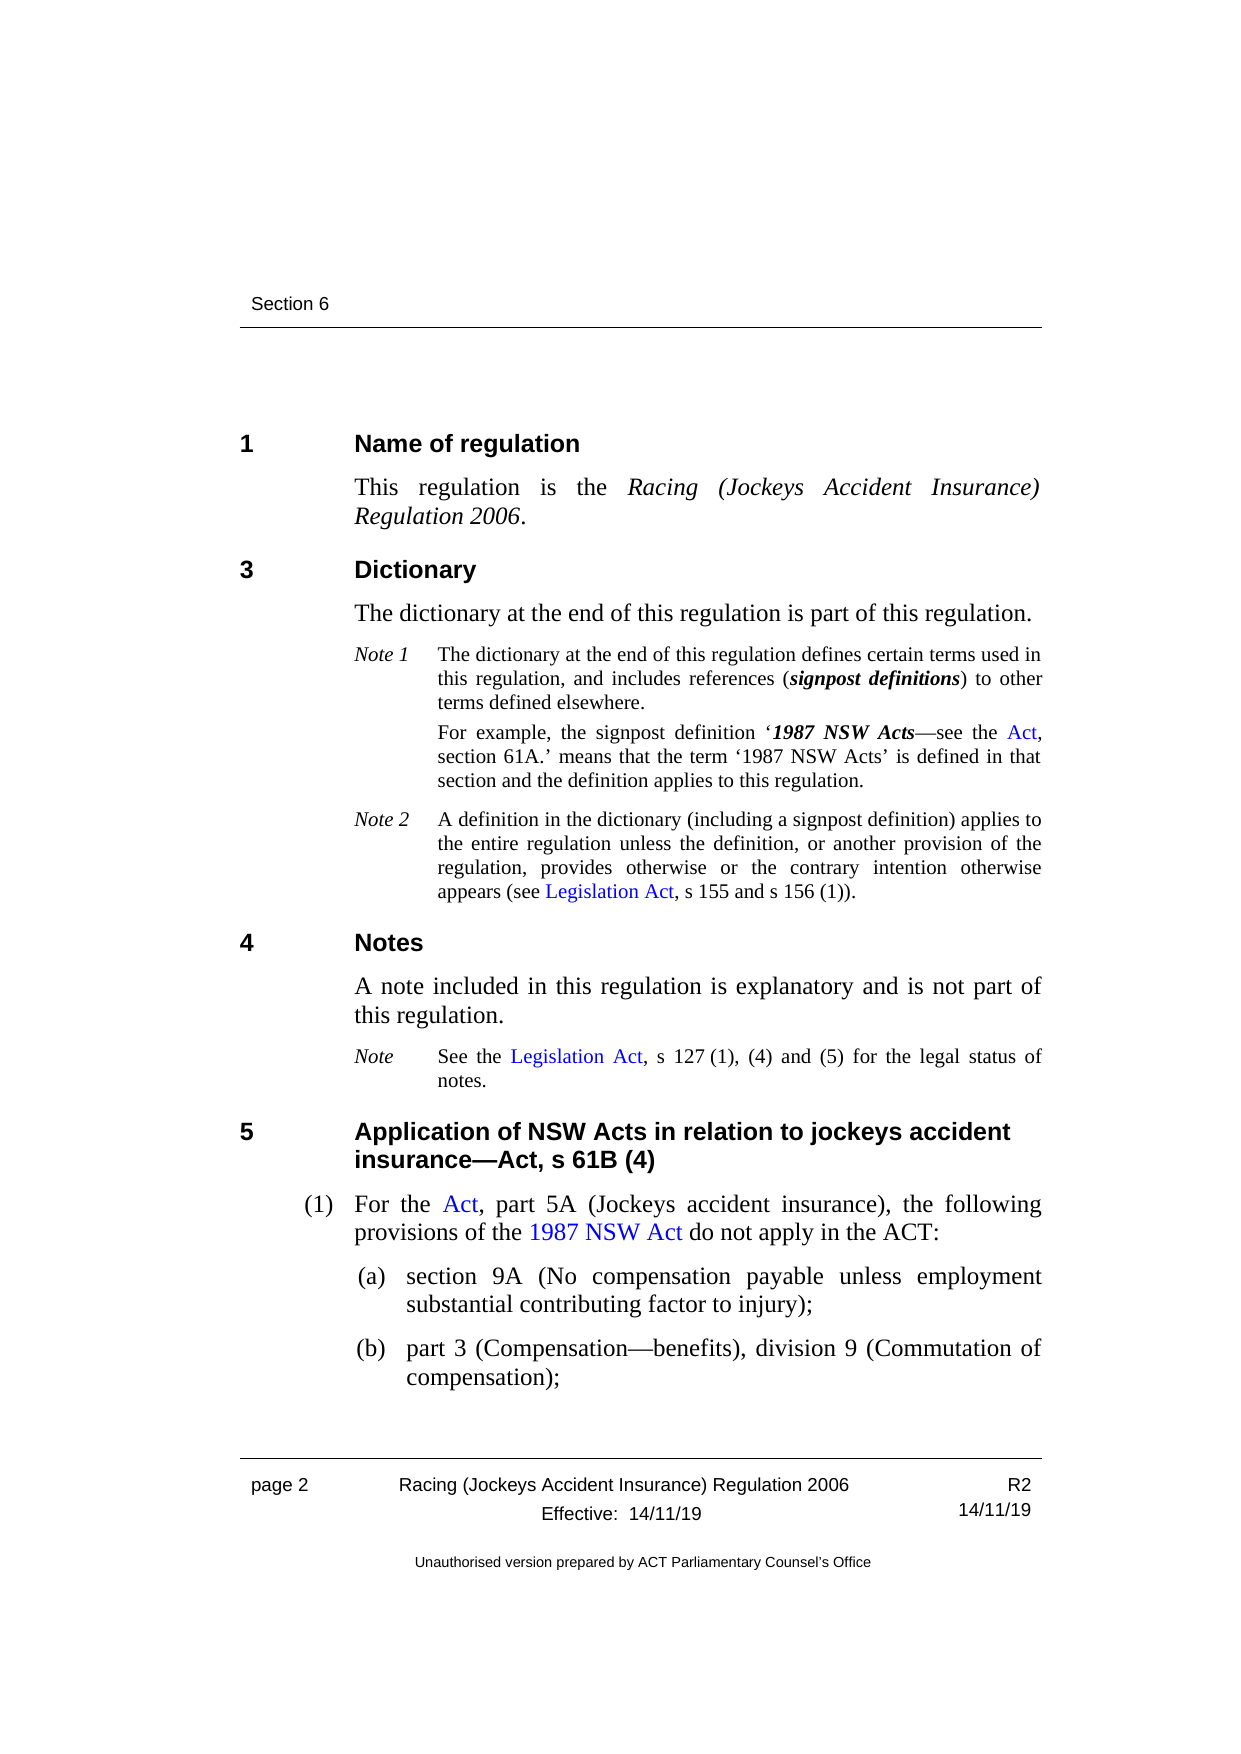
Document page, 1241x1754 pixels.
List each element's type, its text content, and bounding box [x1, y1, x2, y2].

text 4 Notes [239, 928, 1042, 957]
text (a) section 9A (No compensation payable unless employment substantial contributing factor to injury); [239, 1261, 1042, 1318]
text Note 2 A definition in the dictionary (including a signpost definition) applies to the entire regulation unless the definition, or another provision of the regulation, provides otherwise or the contrary intention otherwise appears (see Legislation Act, s 155 and s 156 (1)). [354, 807, 1042, 903]
text 1 Name of regulation [239, 429, 1042, 458]
text (1) For the Act, part 5A (Jockeys accident insurance), the following provisions of the 1987 NSW Act do not apply in the ACT: [239, 1189, 1042, 1246]
text 5 Application of NSW Acts in relation to jockeys accident insurance—Act, s 61B (4) [239, 1117, 1042, 1174]
text (b) part 3 (Compensation—benefits), division 9 (Commutation of compensation); [239, 1333, 1042, 1390]
text The dictionary at the end of this regulation is part of this regulation. [354, 598, 1042, 627]
text This regulation is the Racing (Jockeys Accident Insurance) Regulation 2006. [354, 472, 1042, 530]
text Note See the Legislation Act, s 127 (1), (4) and (5) for the legal status of notes. [354, 1043, 1042, 1092]
text Note 1 The dictionary at the end of this regulation defines certain terms used in this regulation, and includes references (signpost definitions) to other terms defined elsewhere. [354, 642, 1042, 714]
text 3 Dictionary [239, 555, 1042, 584]
text A note included in this regulation is explanatory and is not part of this regulation. [354, 971, 1042, 1029]
text For example, the signpost definition ‘1987 NSW Acts—see the Act, section 61A.’ means that the term ‘1987 NSW Acts’ is defined in that section and the definition applies to this regulation. [437, 720, 1042, 792]
